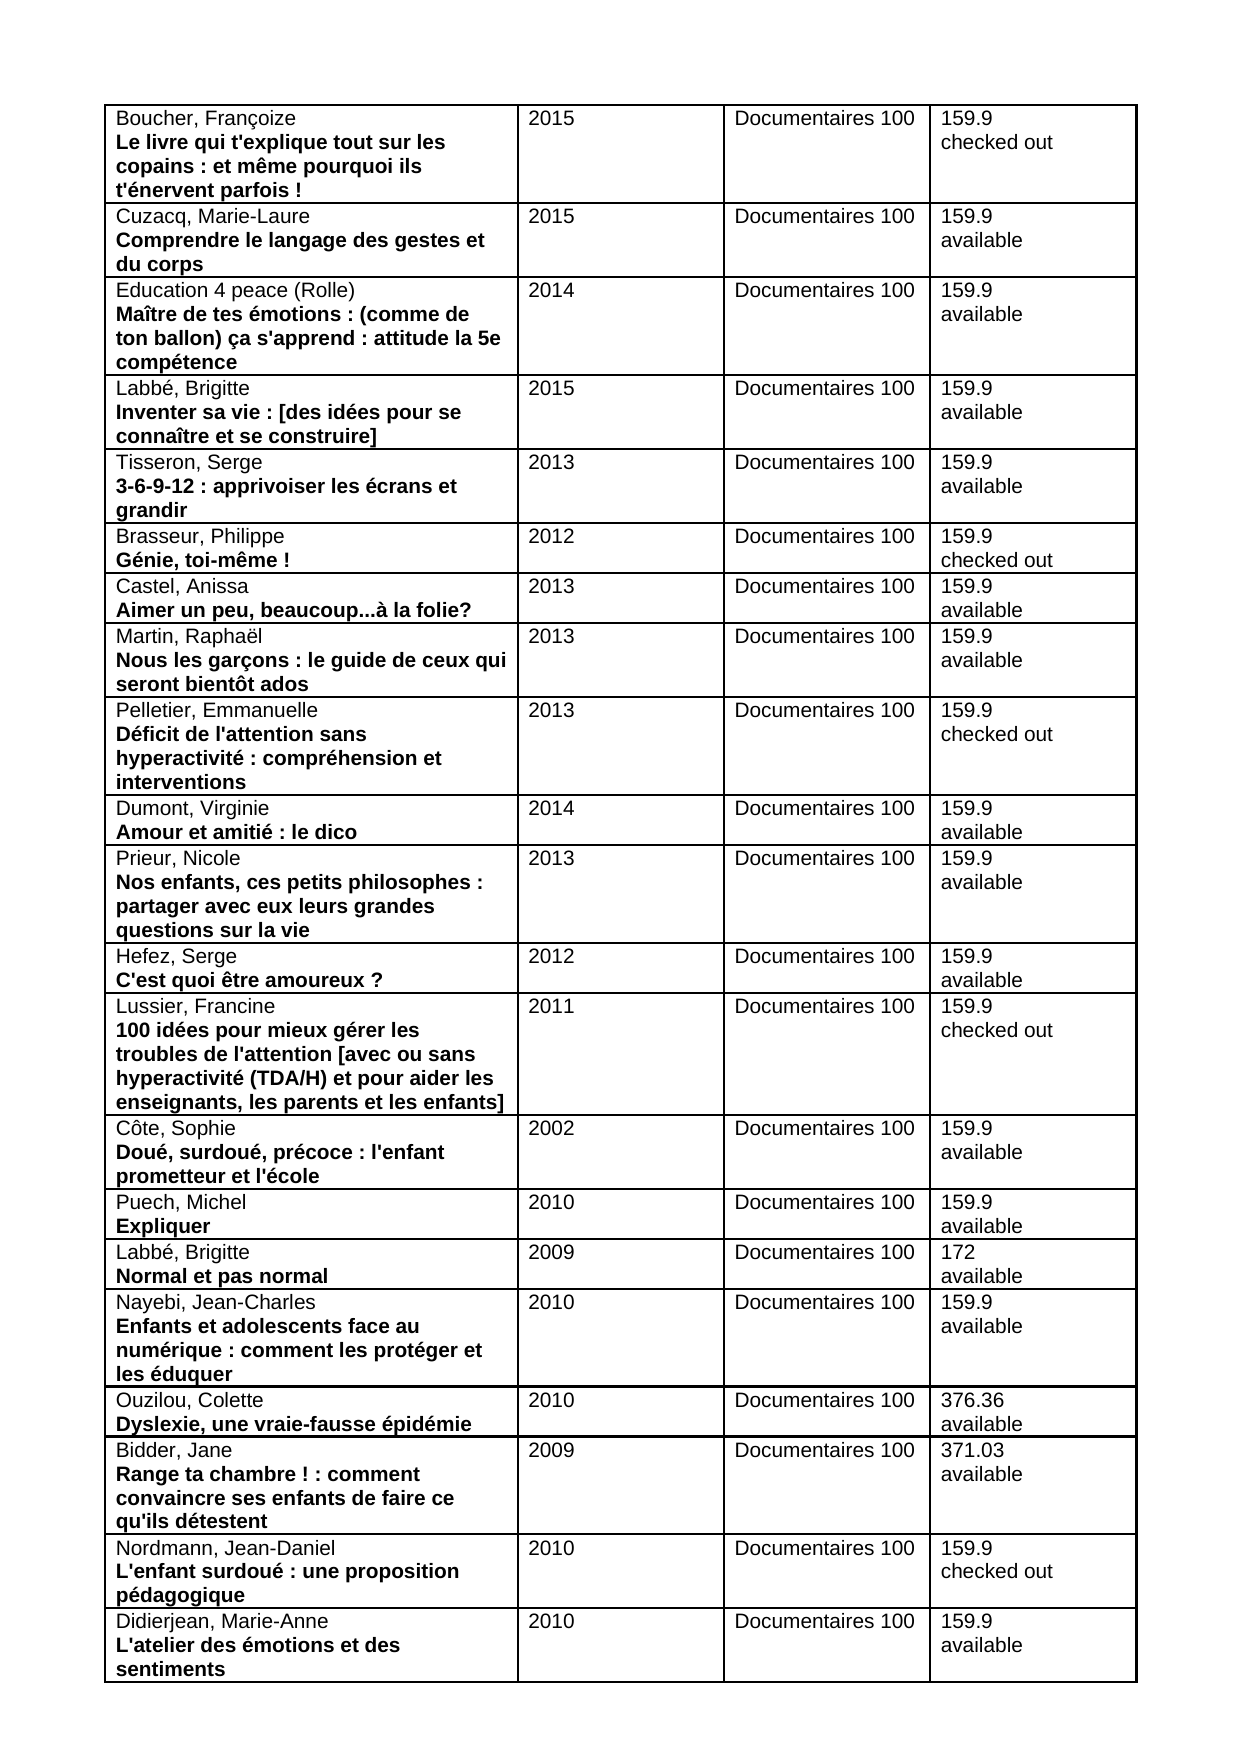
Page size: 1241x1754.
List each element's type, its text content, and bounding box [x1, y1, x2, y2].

table_cell 172 available [931, 1240, 1135, 1287]
table_cell 2014 [519, 796, 723, 844]
table_cell 159.9 available [931, 204, 1135, 276]
table_cell Boucher, Françoize Le livre qui t'explique tout sur les copains : et même pourquoi ils t'énervent parfois ! [106, 106, 517, 202]
table_cell 159.9 available [931, 376, 1135, 448]
table_cell Nordmann, Jean-Daniel L'enfant surdoué : une proposition pédagogique [106, 1535, 517, 1607]
table_cell 2013 [519, 846, 723, 942]
table_cell 159.9 available [931, 1116, 1135, 1187]
table_cell 2010 [519, 1388, 723, 1435]
table_cell Documentaires 100 [725, 944, 929, 992]
table_cell Documentaires 100 [725, 846, 929, 942]
table_cell Nayebi, Jean-Charles Enfants et adolescents face au numérique : comment les protéger et les éduquer [106, 1290, 517, 1385]
table_cell 159.9 checked out [931, 698, 1135, 794]
table_cell 2010 [519, 1609, 723, 1681]
table_cell 2013 [519, 574, 723, 622]
table_cell Documentaires 100 [725, 1535, 929, 1607]
table_cell 2015 [519, 106, 723, 202]
table_cell 2011 [519, 994, 723, 1113]
table_cell Documentaires 100 [725, 1290, 929, 1385]
table_cell Documentaires 100 [725, 796, 929, 844]
table_cell 159.9 checked out [931, 994, 1135, 1113]
table_cell Ouzilou, Colette Dyslexie, une vraie-fausse épidémie [106, 1388, 517, 1435]
table_cell Bidder, Jane Range ta chambre ! : comment convaincre ses enfants de faire ce qu'ils détestent [106, 1438, 517, 1533]
table_cell Education 4 peace (Rolle) Maître de tes émotions : (comme de ton ballon) ça s'apprend : attitude la 5e compétence [106, 278, 517, 374]
table_cell 2012 [519, 944, 723, 992]
table_cell 159.9 checked out [931, 106, 1135, 202]
table_cell Pelletier, Emmanuelle Déficit de l'attention sans hyperactivité : compréhension et interventions [106, 698, 517, 794]
table_cell 159.9 available [931, 450, 1135, 522]
table_cell Documentaires 100 [725, 574, 929, 622]
table_cell Cuzacq, Marie-Laure Comprendre le langage des gestes et du corps [106, 204, 517, 276]
table_cell 159.9 available [931, 574, 1135, 622]
table_cell 2009 [519, 1438, 723, 1533]
table_cell 2015 [519, 376, 723, 448]
table_cell 159.9 available [931, 1190, 1135, 1237]
table_cell Castel, Anissa Aimer un peu, beaucoup...à la folie? [106, 574, 517, 622]
table_cell 2010 [519, 1190, 723, 1237]
table_cell 371.03 available [931, 1438, 1135, 1533]
table_cell 376.36 available [931, 1388, 1135, 1435]
table_cell 2013 [519, 698, 723, 794]
table_cell 159.9 available [931, 1609, 1135, 1681]
table_cell Côte, Sophie Doué, surdoué, précoce : l'enfant prometteur et l'école [106, 1116, 517, 1187]
table_cell 159.9 available [931, 944, 1135, 992]
table_cell 159.9 available [931, 1290, 1135, 1385]
table_cell Martin, Raphaël Nous les garçons : le guide de ceux qui seront bientôt ados [106, 624, 517, 696]
table_cell Hefez, Serge C'est quoi être amoureux ? [106, 944, 517, 992]
table_cell 2013 [519, 624, 723, 696]
table_cell Documentaires 100 [725, 278, 929, 374]
table_cell Documentaires 100 [725, 1609, 929, 1681]
table_cell 159.9 available [931, 624, 1135, 696]
table_cell Documentaires 100 [725, 204, 929, 276]
table_cell Prieur, Nicole Nos enfants, ces petits philosophes : partager avec eux leurs grandes questions sur la vie [106, 846, 517, 942]
table_cell 2015 [519, 204, 723, 276]
table_cell Documentaires 100 [725, 624, 929, 696]
table_cell Documentaires 100 [725, 1438, 929, 1533]
table_cell 159.9 checked out [931, 524, 1135, 572]
table_cell 159.9 available [931, 278, 1135, 374]
table_cell 159.9 checked out [931, 1535, 1135, 1607]
table_cell Lussier, Francine 100 idées pour mieux gérer les troubles de l'attention [avec ou sans hyperactivité (TDA/H) et pour aider les enseignants, les parents et les enfants] [106, 994, 517, 1113]
table_cell 2002 [519, 1116, 723, 1187]
table_cell Puech, Michel Expliquer [106, 1190, 517, 1237]
table_cell Documentaires 100 [725, 376, 929, 448]
table_cell 159.9 available [931, 796, 1135, 844]
table_cell 2010 [519, 1290, 723, 1385]
table_cell Documentaires 100 [725, 1190, 929, 1237]
table_cell 159.9 available [931, 846, 1135, 942]
table_cell 2014 [519, 278, 723, 374]
table_cell Dumont, Virginie Amour et amitié : le dico [106, 796, 517, 844]
table_cell Documentaires 100 [725, 1240, 929, 1287]
table_cell 2012 [519, 524, 723, 572]
table_cell Tisseron, Serge 3-6-9-12 : apprivoiser les écrans et grandir [106, 450, 517, 522]
table_cell Labbé, Brigitte Normal et pas normal [106, 1240, 517, 1287]
table_cell Brasseur, Philippe Génie, toi-même ! [106, 524, 517, 572]
table_cell 2009 [519, 1240, 723, 1287]
table_cell Documentaires 100 [725, 1116, 929, 1187]
table_cell Documentaires 100 [725, 698, 929, 794]
table_cell 2010 [519, 1535, 723, 1607]
table_cell Documentaires 100 [725, 524, 929, 572]
table_cell 2013 [519, 450, 723, 522]
table_cell Labbé, Brigitte Inventer sa vie : [des idées pour se connaître et se construire] [106, 376, 517, 448]
table_cell Documentaires 100 [725, 450, 929, 522]
table_cell Documentaires 100 [725, 994, 929, 1113]
table_cell Documentaires 100 [725, 1388, 929, 1435]
table_cell Documentaires 100 [725, 106, 929, 202]
table_cell Didierjean, Marie-Anne L'atelier des émotions et des sentiments [106, 1609, 517, 1681]
